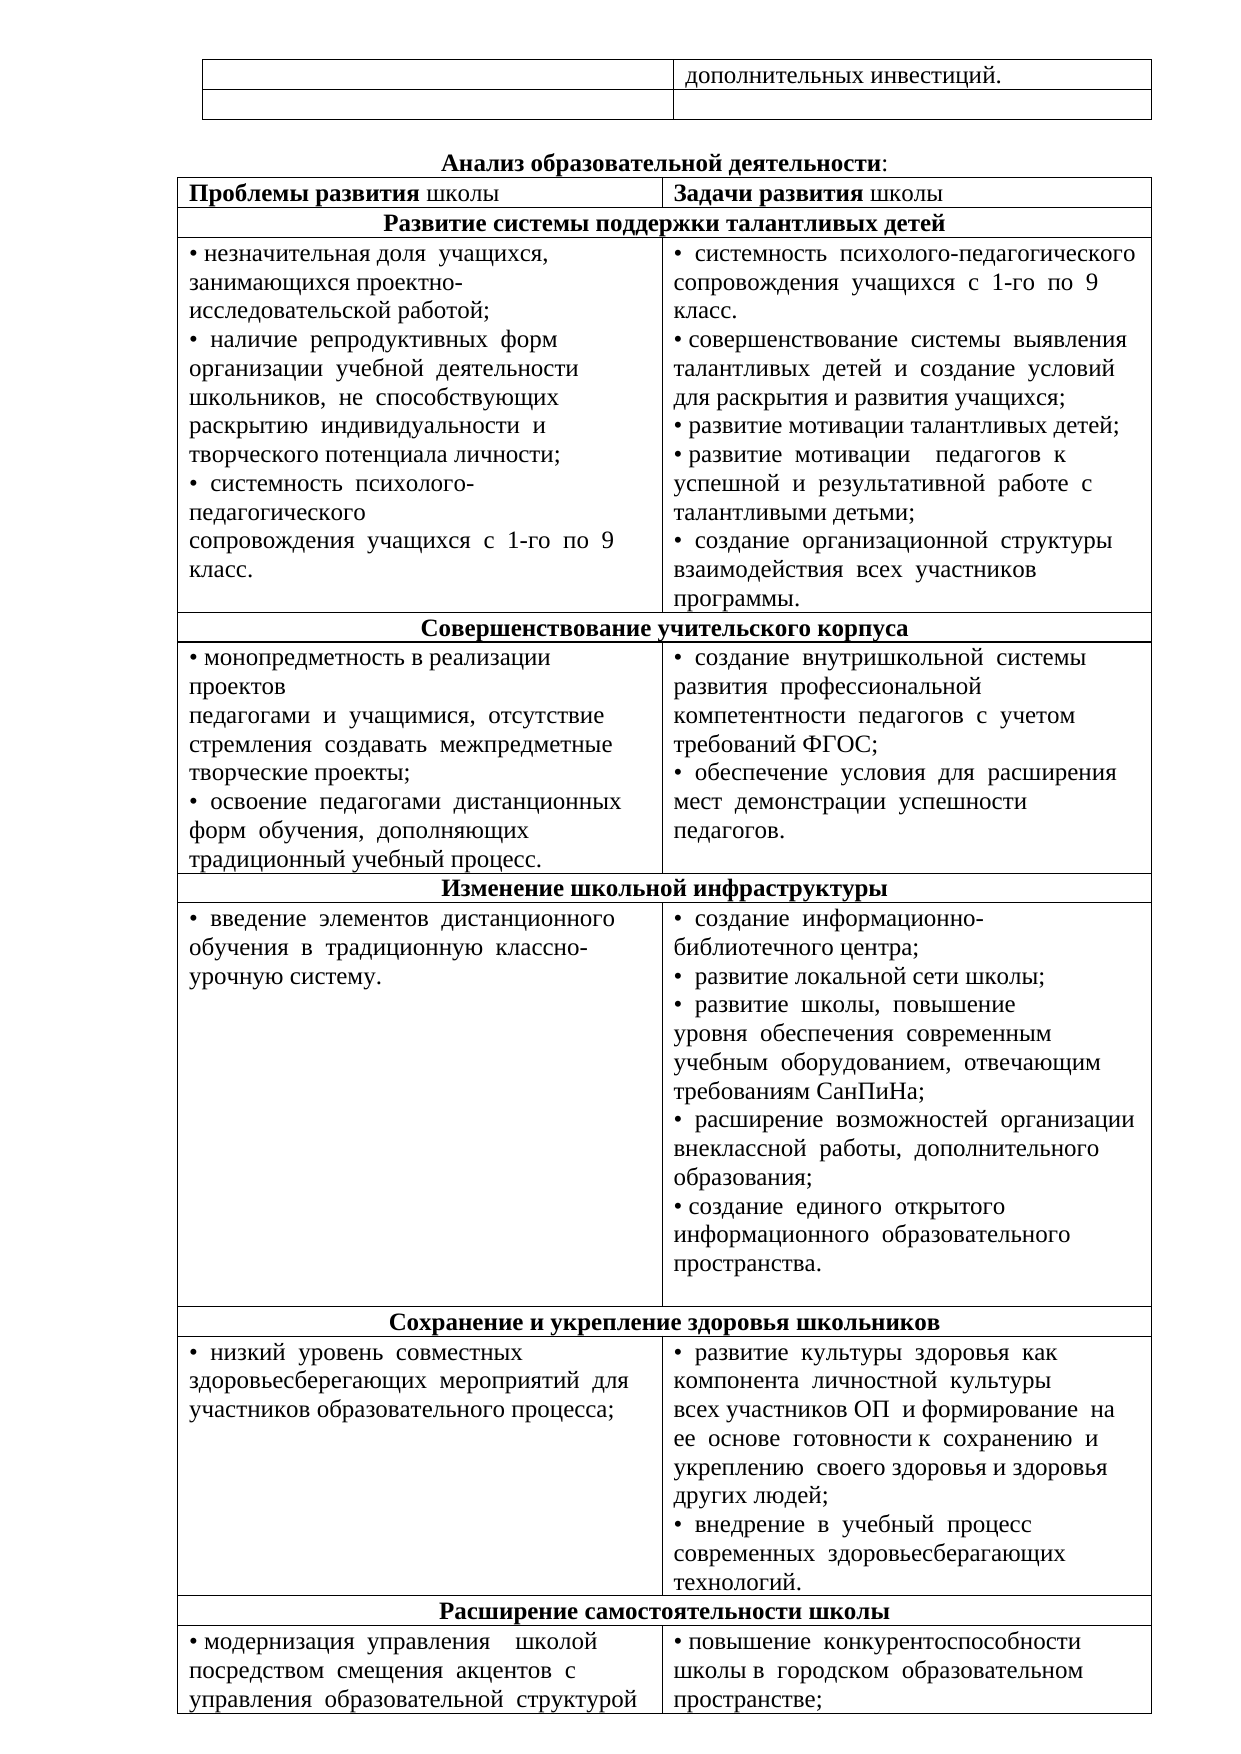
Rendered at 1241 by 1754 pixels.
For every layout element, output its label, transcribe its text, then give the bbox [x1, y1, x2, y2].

table_cell • развитие культуры здоровья как компонента личностной культуры всех участников ОП и формирование на ее основе готовности к сохранению и укреплению своего здоровья и здоровья других людей; • внедрение в учебный процесс современных здоровьесберагающих технологий. [663, 1337, 1151, 1595]
table_cell • введение элементов дистанционного обучения в традиционную классно- урочную систему. [178, 903, 662, 1306]
table_cell • незначительная доля учащихся, занимающихся проектно-исследовательской работой; • наличие репродуктивных форм организации учебной деятельности школьников, не способствующих раскрытию индивидуальности и творческого потенциала личности; • системность психолого-педагогического сопровождения учащихся с 1-го по 9 класс. [178, 238, 662, 612]
table_header Проблемы развития школы [178, 178, 662, 207]
table_cell Совершенствование учительского корпуса [178, 613, 1151, 641]
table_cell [203, 60, 673, 89]
text Анализ образовательной деятельности: [177, 148, 1152, 177]
table_header Задачи развития школы [663, 178, 1151, 207]
table_cell Расширение самостоятельности школы [178, 1596, 1151, 1625]
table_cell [663, 1626, 1151, 1712]
table_cell Сохранение и укрепление здоровья школьников [178, 1307, 1151, 1336]
table_cell • создание информационно-библиотечного центра; • развитие локальной сети школы; • развитие школы, повышение уровня обеспечения современным учебным оборудованием, отвечающим требованиям СанПиНа; • расширение возможностей организации внеклассной работы, дополнительного образования; • создание единого открытого информационного образовательного пространства. [663, 903, 1151, 1306]
table_cell [674, 90, 1151, 119]
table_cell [178, 1626, 662, 1712]
table_cell • создание внутришкольной системы развития профессиональной компетентности педагогов с учетом требований ФГОС; • обеспечение условия для расширения мест демонстрации успешности педагогов. [663, 643, 1151, 872]
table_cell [674, 60, 1151, 89]
table_cell [203, 90, 673, 119]
table_cell • системность психолого-педагогического сопровождения учащихся с 1-го по 9 класс. • совершенствование системы выявления талантливых детей и создание условий для раскрытия и развития учащихся; • развитие мотивации талантливых детей; • развитие мотивации педагогов к успешной и результативной работе с талантливыми детьми; • создание организационной структуры взаимодействия всех участников программы. [663, 238, 1151, 612]
table_cell Развитие системы поддержки талантливых детей [178, 208, 1151, 237]
table_cell Изменение школьной инфраструктуры [178, 874, 1151, 902]
table_cell • монопредметность в реализации проектов педагогами и учащимися, отсутствие стремления создавать межпредметные творческие проекты; • освоение педагогами дистанционных форм обучения, дополняющих традиционный учебный процесс. [178, 643, 662, 872]
table_cell • низкий уровень совместных здоровьесберегающих мероприятий для участников образовательного процесса; [178, 1337, 662, 1595]
